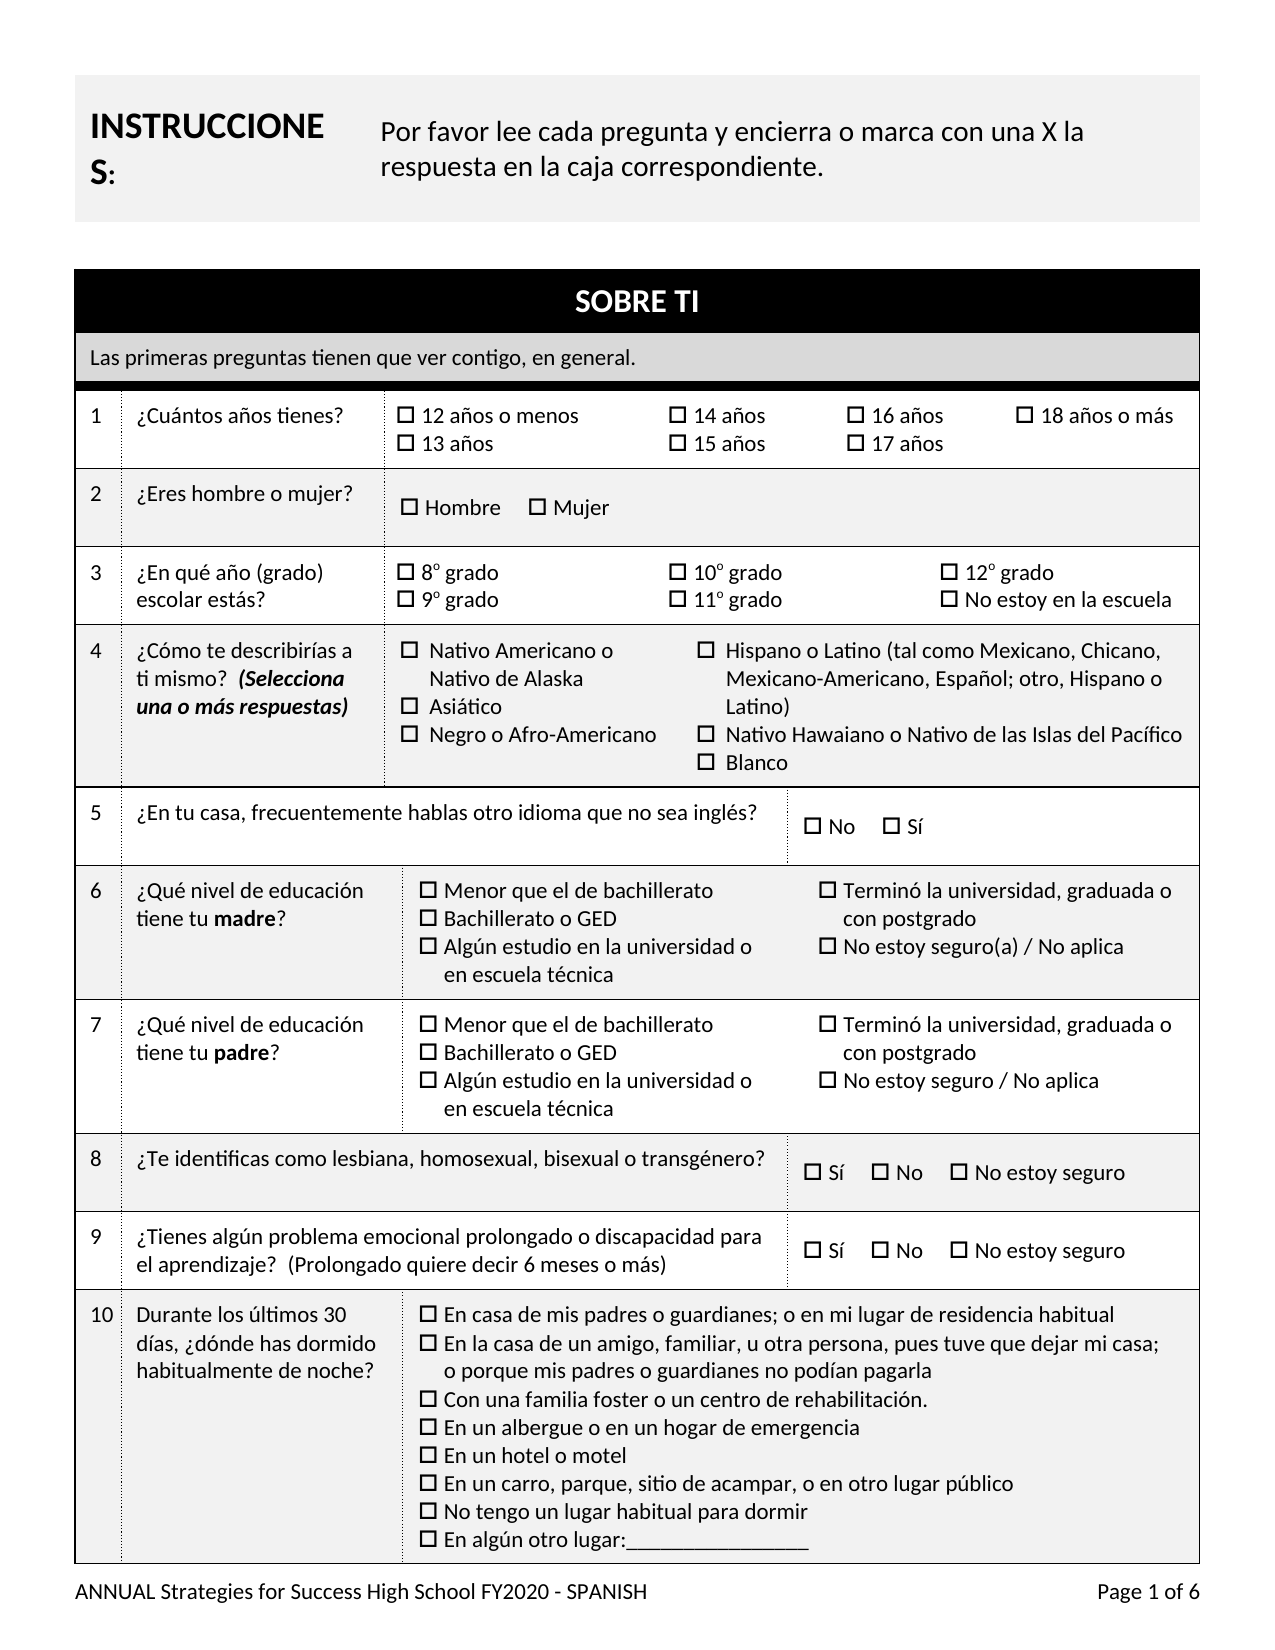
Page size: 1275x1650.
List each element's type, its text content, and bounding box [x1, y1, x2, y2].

table_cell ¿Te identificas como lesbiana, homosexual, bisexual o transgénero? [121, 1134, 787, 1211]
table_cell Hispano o Latino (tal como Mexicano, Chicano, Mexicano-Americano, Español; otro, Hispano o Latino) Nativo Hawaiano o Nativo de las Islas del Pacífico Blanco [684, 625, 1199, 786]
table_cell [76, 1212, 121, 1289]
table_cell Terminó la universidad, graduada o con postgrado No estoy seguro / No aplica [806, 1000, 1199, 1133]
table_cell 10o grado 11o grado [656, 547, 928, 624]
table_cell 12 años o menos 13 años [384, 391, 656, 468]
table_cell [76, 1000, 121, 1133]
table_cell 8o grado 9o grado [384, 547, 656, 624]
table_cell [76, 391, 121, 468]
table_cell Sí No No estoy seguro [788, 1212, 1199, 1289]
table_cell ¿Eres hombre o mujer? [121, 469, 384, 546]
table_cell Las primeras preguntas tienen que ver contigo, en general. [76, 333, 1199, 381]
table_cell En casa de mis padres o guardianes; o en mi lugar de residencia habitual En la casa de un amigo, familiar, u otra persona, pues tuve que dejar mi casa; o porque mis padres o guardianes no podían pagarla Con una familia foster o un centro de rehabilitación. En un albergue o en un hogar de emergencia En un hotel o motel En un carro, parque, sitio de acampar, o en otro lugar público No tengo un lugar habitual para dormir En algún otro lugar:________________ [403, 1290, 1199, 1563]
table_cell Hombre Mujer [384, 469, 1199, 546]
table_cell [76, 625, 121, 786]
table_cell [76, 469, 121, 546]
table_cell ¿En tu casa, frecuentemente hablas otro idioma que no sea inglés? [121, 788, 787, 864]
table_cell 14 años 15 años [656, 391, 834, 468]
table_cell ¿Cómo te describirías a ti mismo? (Selecciona una o más respuestas) [121, 625, 384, 786]
table_cell [76, 1134, 121, 1211]
table_cell ¿En qué año (grado) escolar estás? [121, 547, 384, 624]
table_cell [76, 866, 121, 999]
table_cell [76, 547, 121, 624]
table_cell 18 años o más [1003, 391, 1199, 468]
table_cell [76, 1290, 121, 1563]
table_cell [76, 788, 121, 864]
table_cell Menor que el de bachillerato Bachillerato o GED Algún estudio en la universidad o en escuela técnica [403, 1000, 806, 1133]
table_cell No Sí [788, 788, 1199, 864]
table_header INSTRUCCIONES: [75, 75, 365, 222]
table_header SOBRE TI [76, 270, 1199, 331]
table_cell Menor que el de bachillerato Bachillerato o GED Algún estudio en la universidad o en escuela técnica [403, 866, 806, 999]
table_cell ¿Qué nivel de educación tiene tu madre? [121, 866, 403, 999]
table_header Por favor lee cada pregunta y encierra o marca con una X la respuesta en la caja correspondiente. [365, 75, 1200, 222]
table_cell ¿Cuántos años tienes? [121, 391, 384, 468]
table_cell Sí No No estoy seguro [788, 1134, 1199, 1211]
table_cell ¿Qué nivel de educación tiene tu padre? [121, 1000, 403, 1133]
table_cell ¿Tienes algún problema emocional prolongado o discapacidad para el aprendizaje? (Prolongado quiere decir 6 meses o más) [121, 1212, 787, 1289]
table_cell Terminó la universidad, graduada o con postgrado No estoy seguro(a) / No aplica [806, 866, 1199, 999]
table_cell 16 años 17 años [834, 391, 1003, 468]
table_cell Durante los últimos 30 días, ¿dónde has dormido habitualmente de noche? [121, 1290, 403, 1563]
table_cell Nativo Americano o Nativo de Alaska Asiático Negro o Afro-Americano [384, 625, 684, 786]
table_cell 12o grado No estoy en la escuela [928, 547, 1199, 624]
